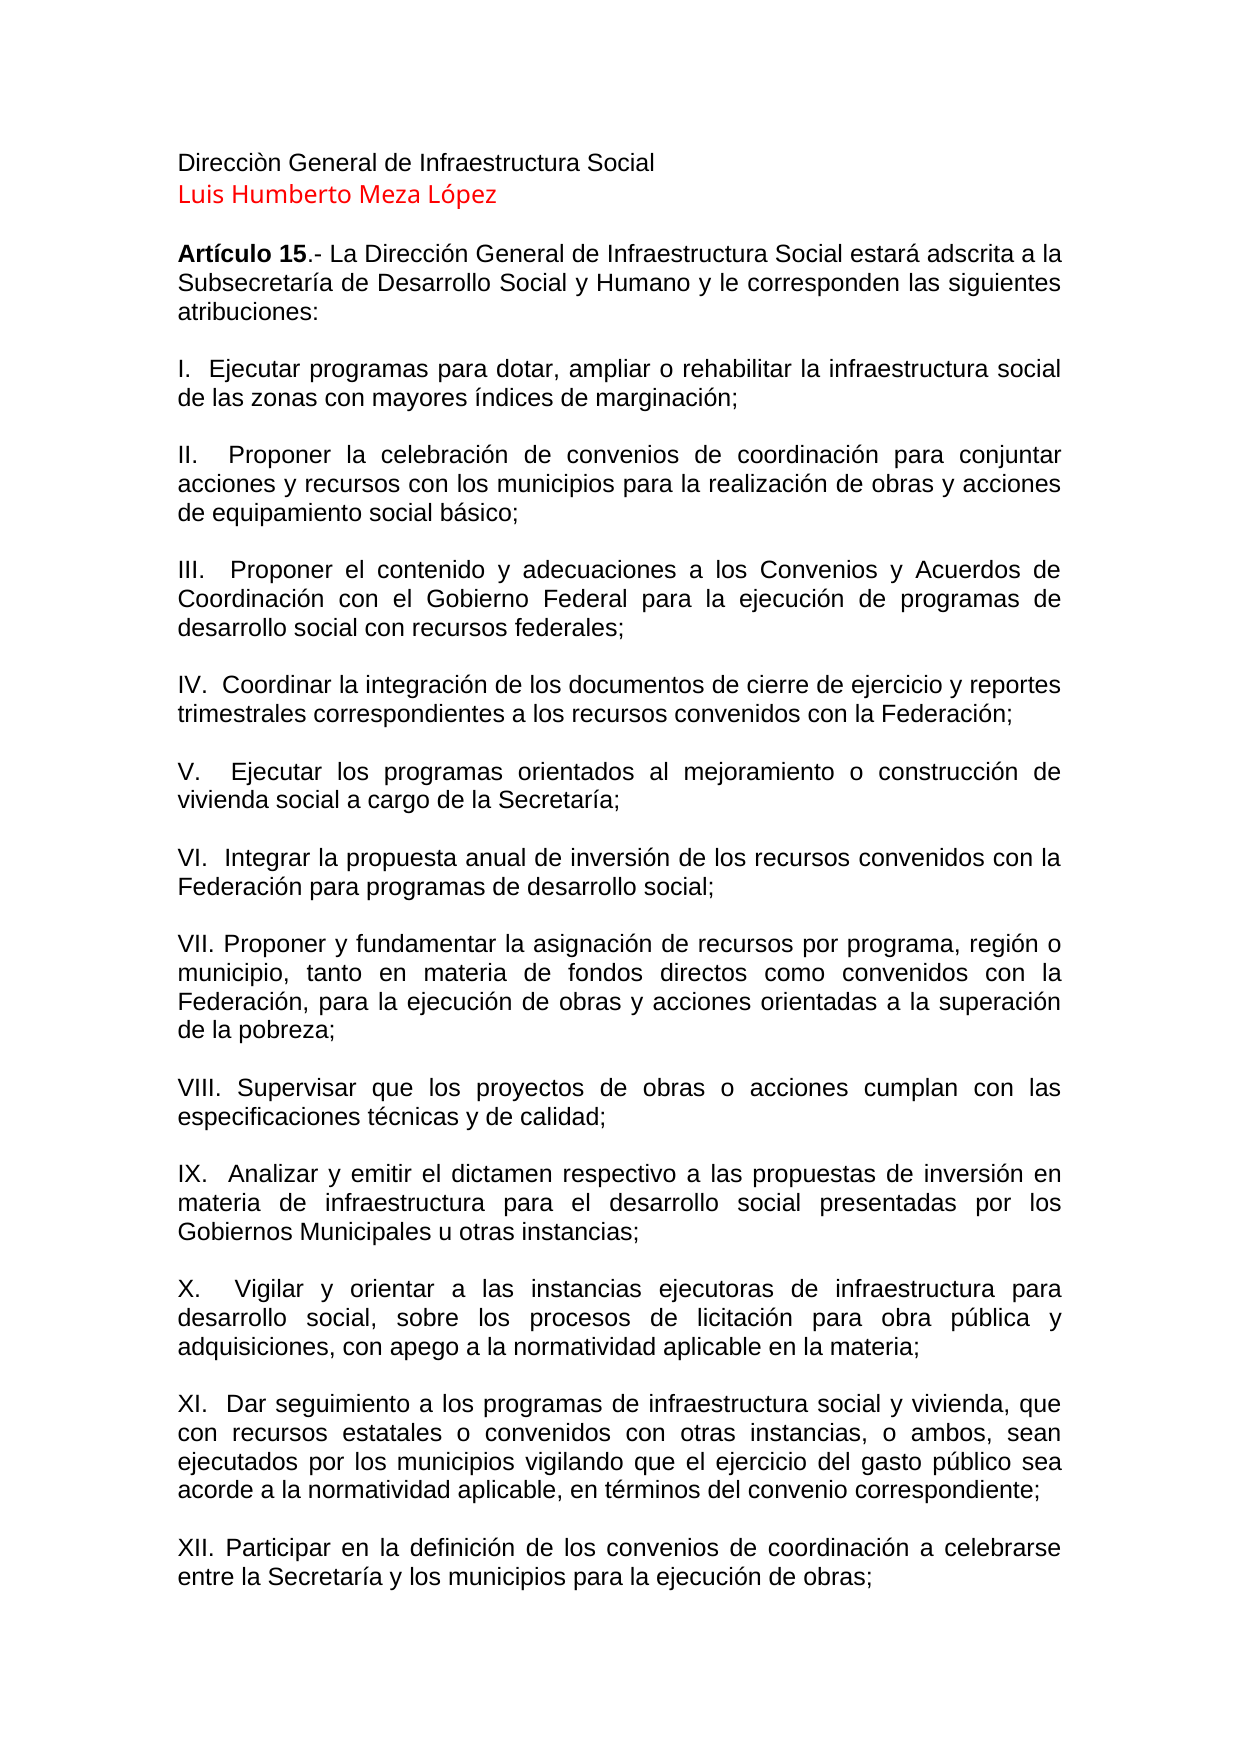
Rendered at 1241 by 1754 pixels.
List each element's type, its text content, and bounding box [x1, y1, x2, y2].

text X. Vigilar y orientar a las instancias ejecutoras de infraestructura para desarrollo social, sobre los procesos de licitación para obra pública y adquisiciones, con apego a la normatividad aplicable en la materia; [177, 1274, 1063, 1360]
text VII. Proponer y fundamentar la asignación de recursos por programa, región o municipio, tanto en materia de fondos directos como convenidos con la Federación, para la ejecución de obras y acciones orientadas a la superación de la pobreza; [177, 929, 1063, 1044]
text Direcciòn General de Infraestructura Social [177, 148, 1063, 176]
text VI. Integrar la propuesta anual de inversión de los recursos convenidos con la Federación para programas de desarrollo social; [177, 843, 1063, 900]
text IV. Coordinar la integración de los documentos de cierre de ejercicio y reportes trimestrales correspondientes a los recursos convenidos con la Federación; [177, 670, 1063, 728]
text VIII. Supervisar que los proyectos de obras o acciones cumplan con las especificaciones técnicas y de calidad; [177, 1073, 1063, 1130]
text XI. Dar seguimiento a los programas de infraestructura social y vivienda, que con recursos estatales o convenidos con otras instancias, o ambos, sean ejecutados por los municipios vigilando que el ejercicio del gasto público sea acorde a la normatividad aplicable, en términos del convenio correspondiente; [177, 1389, 1063, 1504]
text IX. Analizar y emitir el dictamen respectivo a las propuestas de inversión en materia de infraestructura para el desarrollo social presentadas por los Gobiernos Municipales u otras instancias; [177, 1159, 1063, 1245]
text Luis Humberto Meza López [177, 176, 1063, 210]
text I. Ejecutar programas para dotar, ampliar o rehabilitar la infraestructura social de las zonas con mayores índices de marginación; [177, 354, 1063, 412]
text III. Proponer el contenido y adecuaciones a los Convenios y Acuerdos de Coordinación con el Gobierno Federal para la ejecución de programas de desarrollo social con recursos federales; [177, 555, 1063, 642]
text V. Ejecutar los programas orientados al mejoramiento o construcción de vivienda social a cargo de la Secretaría; [177, 757, 1063, 814]
text II. Proponer la celebración de convenios de coordinación para conjuntar acciones y recursos con los municipios para la realización de obras y acciones de equipamiento social básico; [177, 440, 1063, 527]
text Artículo 15.- La Dirección General de Infraestructura Social estará adscrita a la Subsecretaría de Desarrollo Social y Humano y le corresponden las siguientes atribuciones: [177, 239, 1063, 325]
text XII. Participar en la definición de los convenios de coordinación a celebrarse entre la Secretaría y los municipios para la ejecución de obras; [177, 1533, 1063, 1590]
